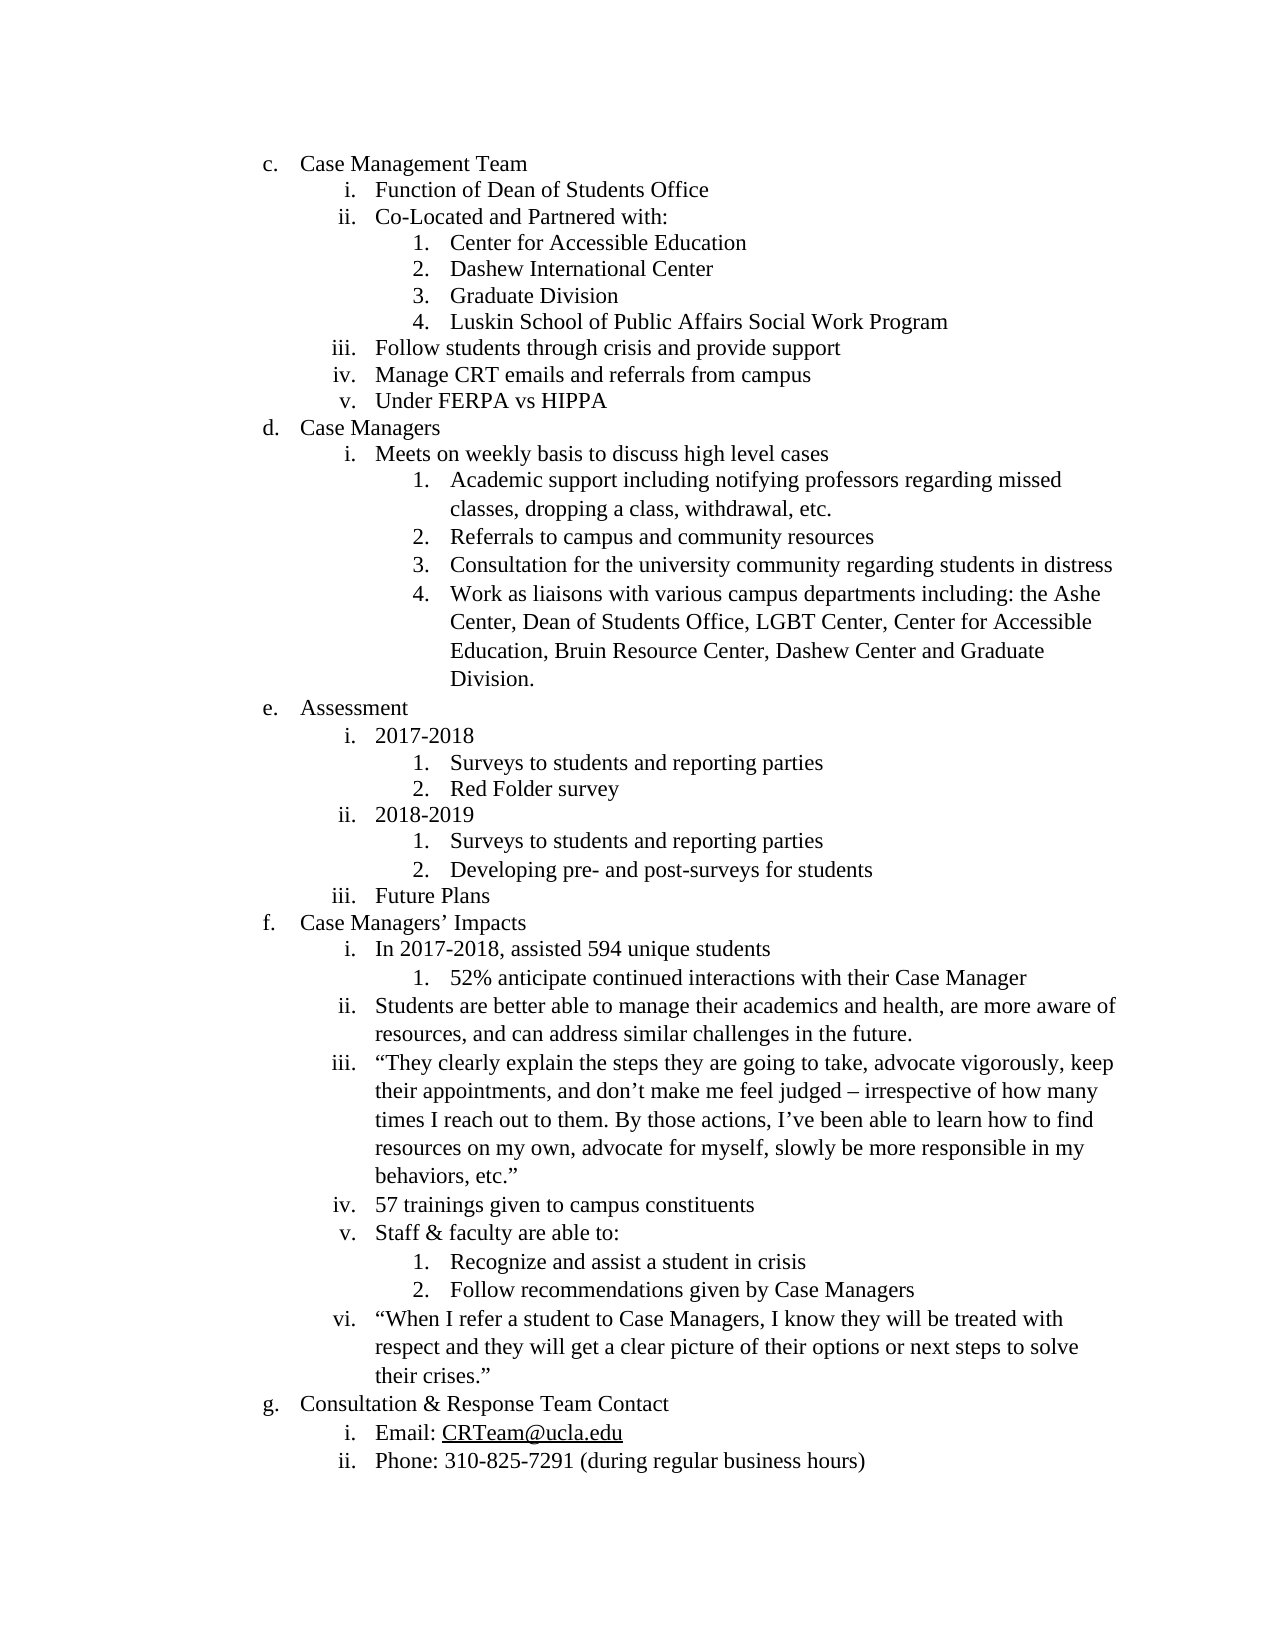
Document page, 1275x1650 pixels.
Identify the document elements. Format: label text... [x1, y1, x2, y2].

list Assessment [262, 694, 1125, 720]
list Academic support including notifying professors regarding missed classes, dropping a class, withdrawal, etc. [412, 466, 1125, 521]
list Future Plans [356, 882, 1125, 909]
list Red Folder survey [412, 775, 1125, 801]
list Function of Dean of Students Office [356, 176, 1125, 203]
list Staff & faculty are able to: [356, 1219, 1125, 1246]
list Students are better able to manage their academics and health, are more aware of resources, and can address similar challenges in the future. [356, 992, 1125, 1047]
list 52% anticipate continued interactions with their Case Manager [412, 963, 1125, 990]
list Follow students through crisis and provide support [356, 334, 1125, 361]
list Recognize and assist a student in crisis [412, 1248, 1125, 1274]
list 2018-2019 [356, 801, 1125, 828]
list Case Managers [262, 413, 1125, 440]
list Referrals to campus and community resources [412, 523, 1125, 549]
list Under FERPA vs HIPPA [356, 387, 1125, 413]
list Dashew International Center [412, 255, 1125, 282]
list Surveys to students and reporting parties [412, 828, 1125, 854]
list Co-Located and Partnered with: [356, 203, 1125, 229]
list “They clearly explain the steps they are going to take, advocate vigorously, keep their appointments, and don’t make me feel judged – irrespective of how many times I reach out to them. By those actions, I’ve been able to learn how to find resources on my own, advocate for myself, slowly be more responsible in my behaviors, etc.” [356, 1049, 1125, 1189]
list 2017-2018 [356, 722, 1125, 748]
list Consultation for the university community regarding students in distress [412, 552, 1125, 578]
list Center for Accessible Education [412, 229, 1125, 255]
list Meets on weekly basis to discuss high level cases [356, 440, 1125, 466]
list Email: CRTeam@ucla.edu [356, 1418, 1125, 1445]
list Case Managers’ Impacts [262, 909, 1125, 935]
list Developing pre- and post-surveys for students [412, 856, 1125, 882]
list Consultation & Response Team Contact [262, 1390, 1125, 1416]
list Phone: 310-825-7291 (during regular business hours) [356, 1447, 1125, 1473]
list Work as liaisons with various campus departments including: the Ashe Center, Dean of Students Office, LGBT Center, Center for Accessible Education, Bruin Resource Center, Dashew Center and Graduate Division. [412, 580, 1125, 692]
list Case Management Team [262, 150, 1125, 176]
list Luskin School of Public Affairs Social Work Program [412, 308, 1125, 334]
list Graduate Division [412, 282, 1125, 308]
list Manage CRT emails and referrals from campus [356, 361, 1125, 387]
list 57 trainings given to campus constituents [356, 1191, 1125, 1217]
list “When I refer a student to Case Managers, I know they will be treated with respect and they will get a clear picture of their options or next steps to solve their crises.” [356, 1305, 1125, 1388]
list In 2017-2018, assisted 594 unique students [356, 935, 1125, 961]
list Follow recommendations given by Case Managers [412, 1276, 1125, 1303]
list Surveys to students and reporting parties [412, 748, 1125, 775]
